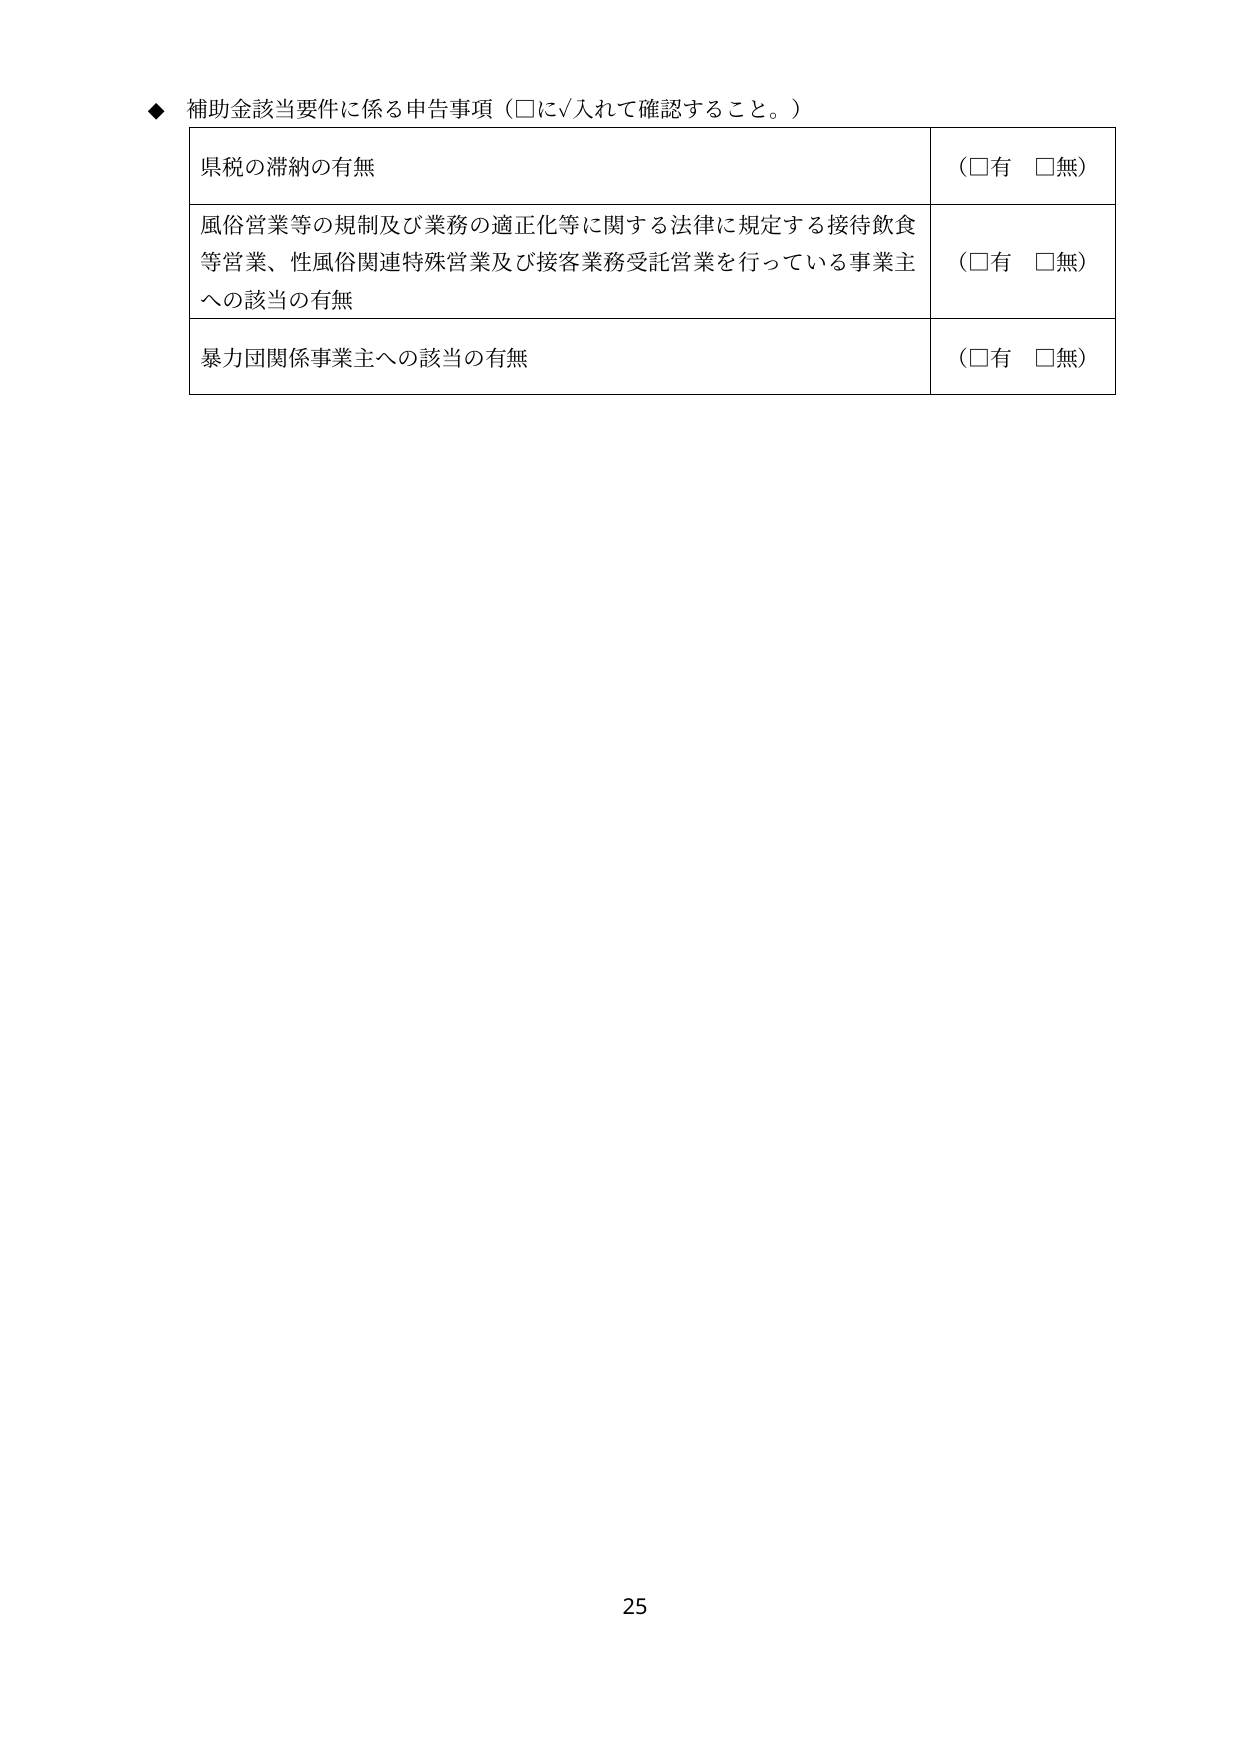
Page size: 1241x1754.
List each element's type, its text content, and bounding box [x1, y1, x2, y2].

table_cell （□有 □無） [931, 319, 1115, 394]
table_cell 風俗営業等の規制及び業務の適正化等に関する法律に規定する接待飲食等営業、性風俗関連特殊営業及び接客業務受託営業を行っている事業主への該当の有無 [190, 205, 930, 318]
table_cell （□有 □無） [931, 205, 1115, 318]
table_header 県税の滞納の有無 [190, 128, 930, 204]
table_cell 暴力団関係事業主への該当の有無 [190, 319, 930, 394]
text ◆ 補助金該当要件に係る申告事項（□に✓入れて確認すること。） [148, 90, 1122, 127]
table_header （□有 □無） [931, 128, 1115, 204]
